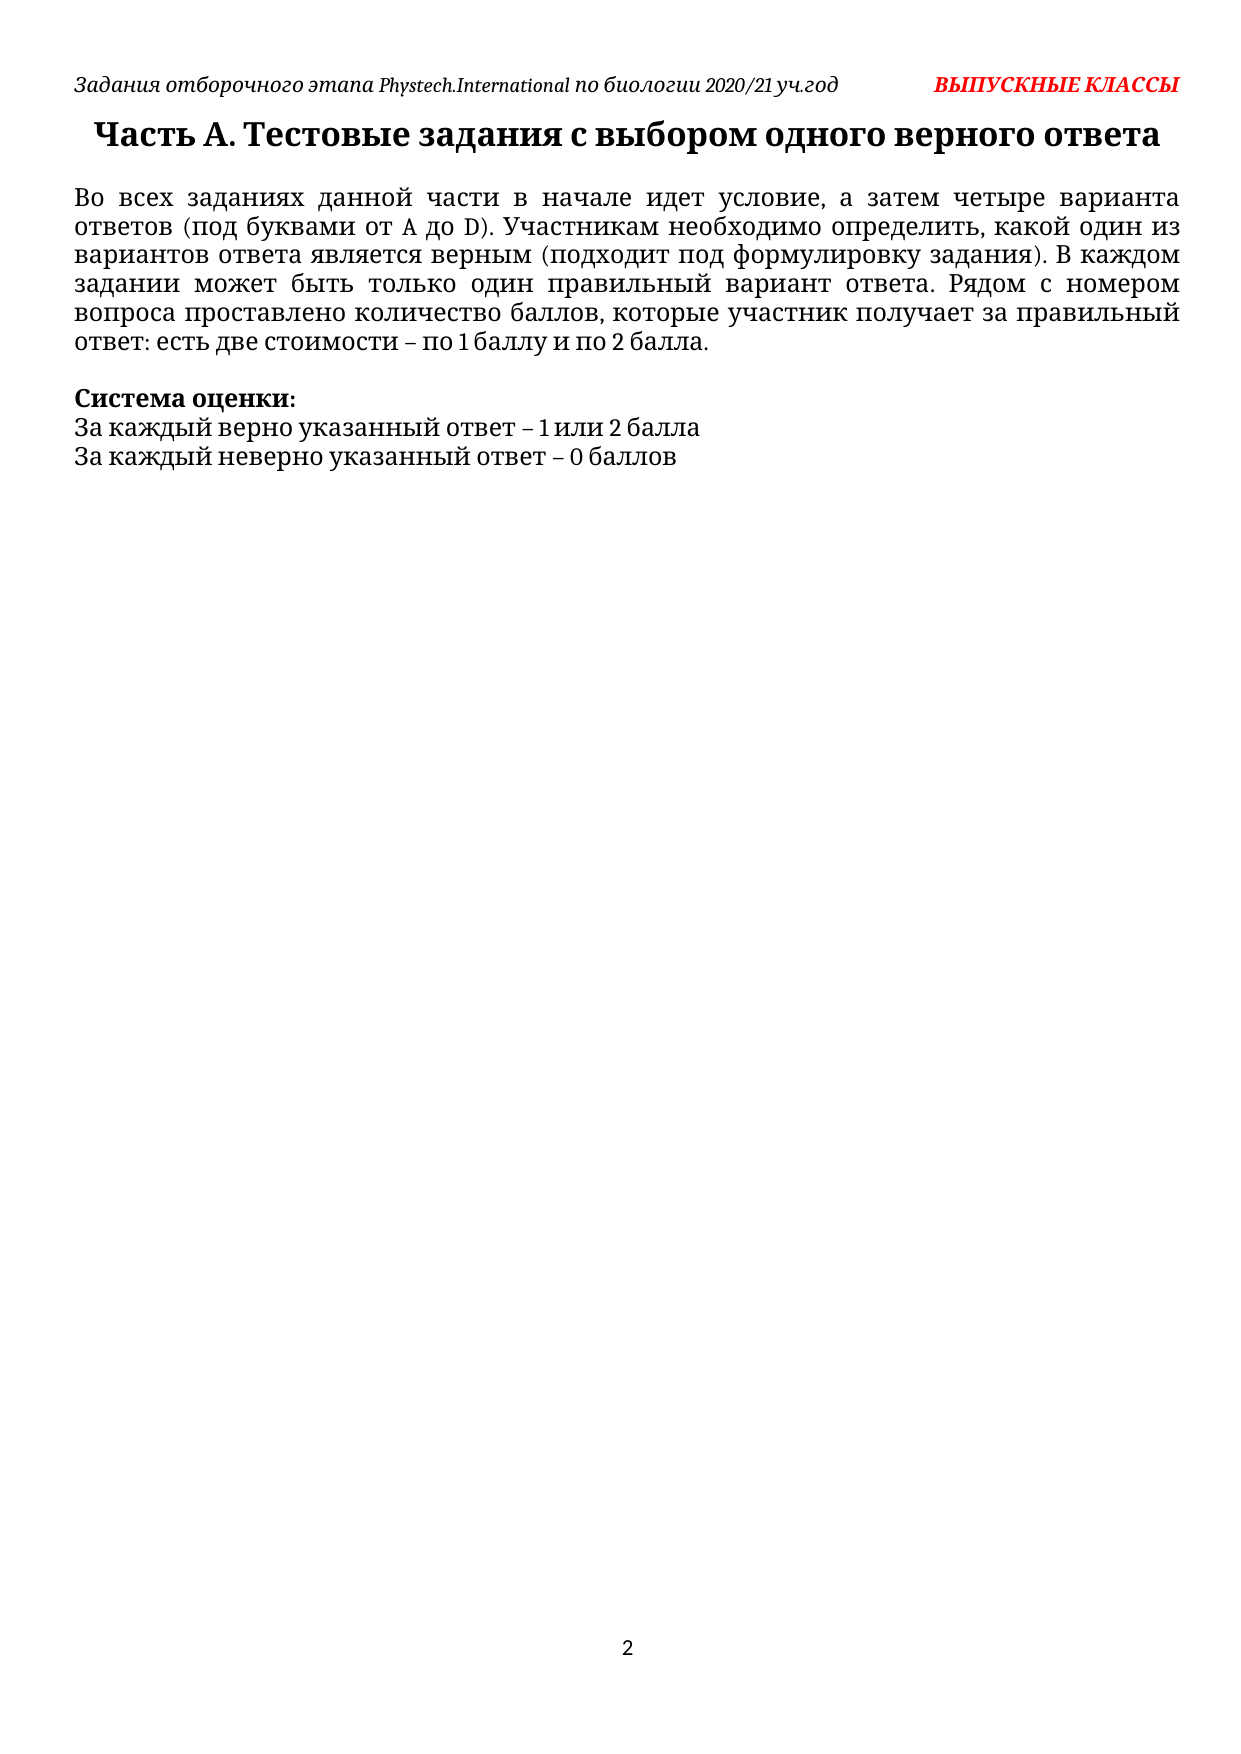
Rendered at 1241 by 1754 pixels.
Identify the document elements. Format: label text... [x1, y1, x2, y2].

text Часть А. Тестовые задания с выбором одного верного ответа [74, 117, 1181, 155]
text За каждый неверно указанный ответ – 0 баллов [74, 442, 1181, 471]
text Во всех заданиях данной части в начале идет условие, а затем четыре варианта ответов (под буквами от A до D). Участникам необходимо определить, какой один из вариантов ответа является верным (подходит под формулировку задания). В каждом задании может быть только один правильный вариант ответа. Рядом с номером вопроса проставлено количество баллов, которые участник получает за правильный ответ: есть две стоимости – по 1 баллу и по 2 балла. [74, 184, 1181, 356]
text За каждый верно указанный ответ – 1 или 2 балла [74, 414, 1181, 442]
text Система оценки: [74, 385, 1181, 414]
